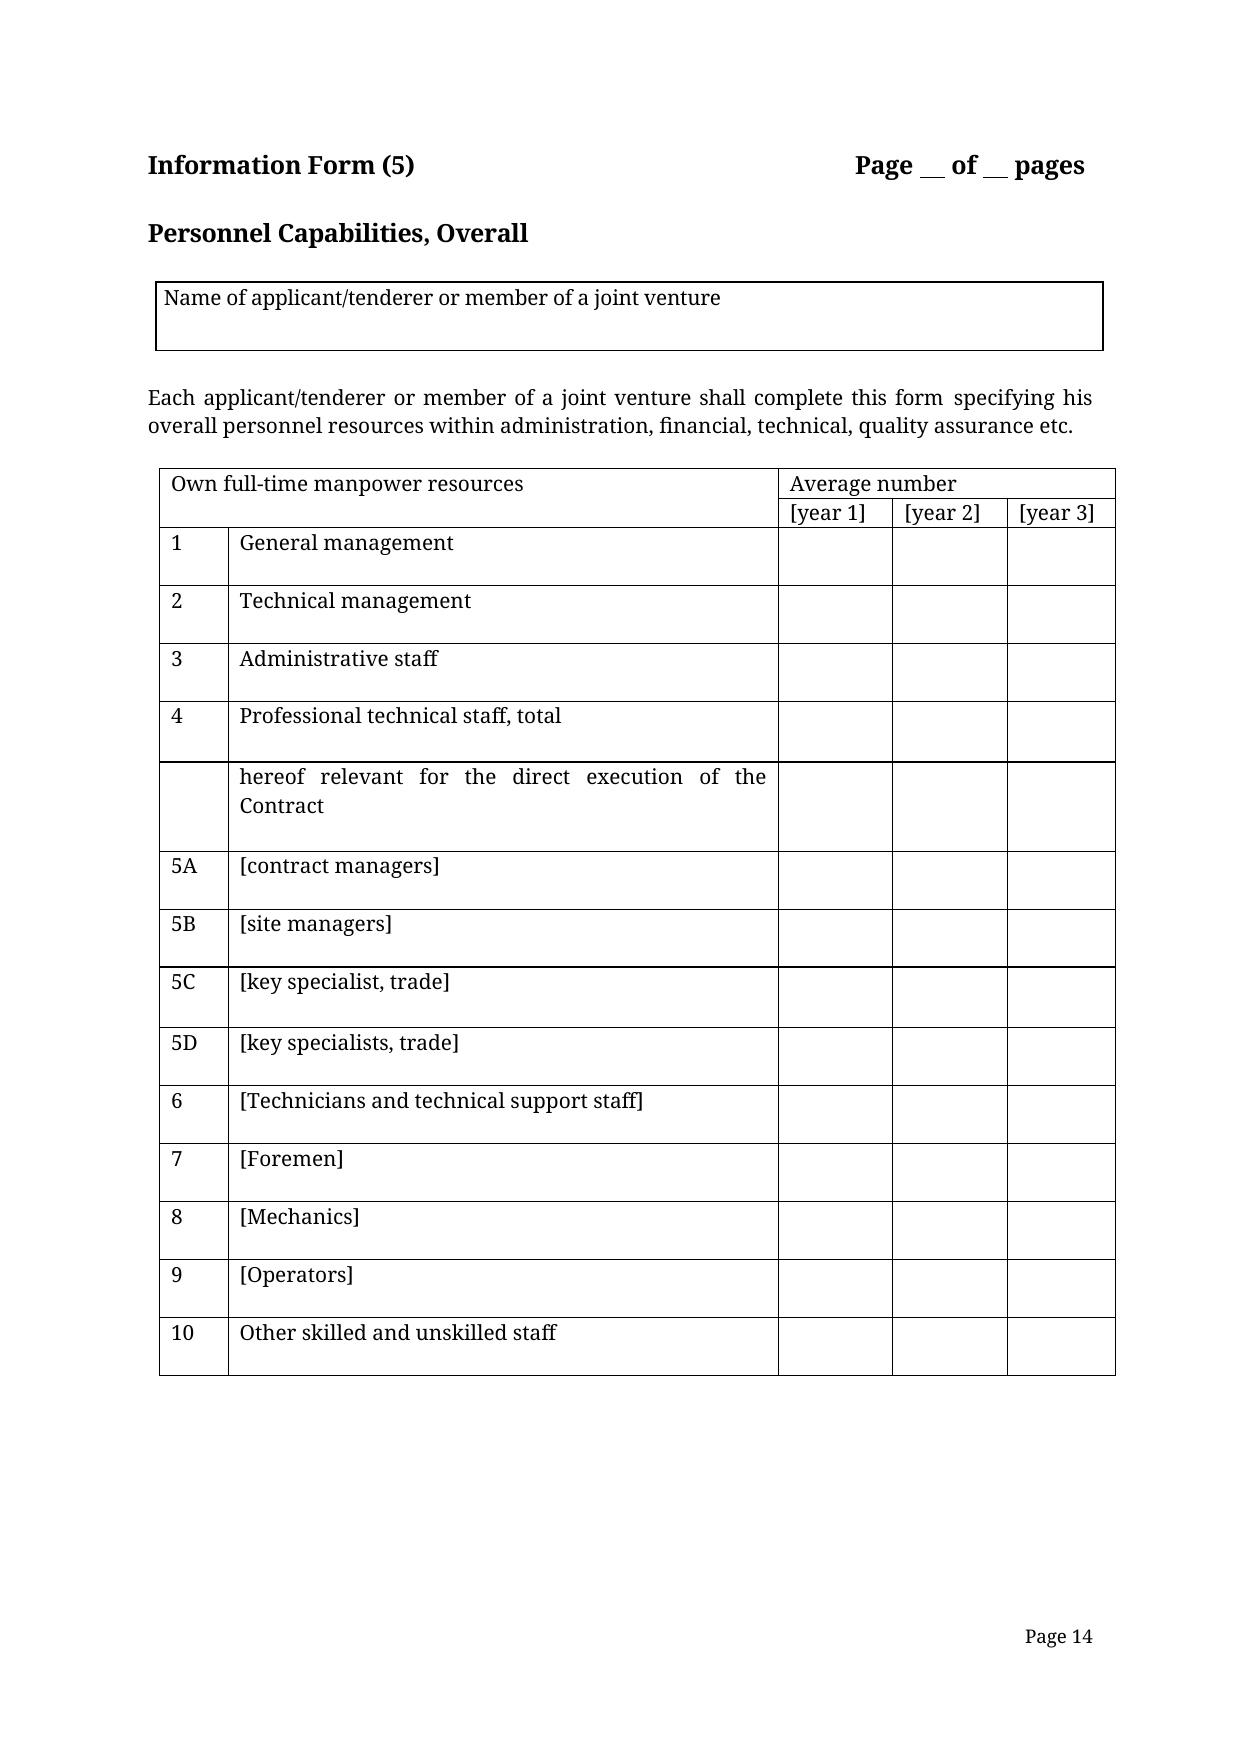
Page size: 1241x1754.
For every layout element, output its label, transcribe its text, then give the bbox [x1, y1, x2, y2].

table_cell [1008, 763, 1115, 851]
table_cell [key specialist, trade] [229, 968, 778, 1027]
table_cell 6 [160, 1086, 228, 1143]
table_cell 7 [160, 1144, 228, 1201]
table_cell [1008, 968, 1115, 1027]
table_cell [779, 1144, 892, 1201]
table_cell [1008, 644, 1115, 701]
table_cell [893, 763, 1007, 851]
table_header Name of applicant/tenderer or member of a joint venture [157, 283, 1102, 350]
table_cell General management [229, 528, 778, 585]
table_cell [contract managers] [229, 852, 778, 908]
table_cell [Mechanics] [229, 1202, 778, 1259]
table_cell [893, 1202, 1007, 1259]
table_cell [893, 1028, 1007, 1085]
table_cell Technical management [229, 586, 778, 643]
table_cell [779, 968, 892, 1027]
table_cell [1008, 586, 1115, 643]
table_cell [year 3] [1008, 499, 1115, 527]
table_cell 3 [160, 644, 228, 701]
table_cell [1008, 1260, 1115, 1317]
table_cell [1008, 910, 1115, 966]
table_cell [893, 586, 1007, 643]
table_cell [779, 644, 892, 701]
table_cell [893, 910, 1007, 966]
table_cell 5A [160, 852, 228, 908]
table_cell [1008, 852, 1115, 908]
table_cell [779, 910, 892, 966]
table_cell [893, 702, 1007, 761]
table_cell 10 [160, 1318, 228, 1374]
table_cell [893, 1144, 1007, 1201]
table_cell [779, 1028, 892, 1085]
table_cell [779, 1260, 892, 1317]
table_cell [893, 1318, 1007, 1374]
table_cell Other skilled and unskilled staff [229, 1318, 778, 1374]
table_cell 1 [160, 528, 228, 585]
table_cell 5D [160, 1028, 228, 1085]
table_cell 5B [160, 910, 228, 966]
table_cell [1008, 1028, 1115, 1085]
table_cell [year 2] [893, 499, 1007, 527]
table_cell 9 [160, 1260, 228, 1317]
table_cell [779, 586, 892, 643]
table_header Own full-time manpower resources [160, 469, 778, 527]
table_cell [893, 1260, 1007, 1317]
table_cell [1008, 1086, 1115, 1143]
text Personnel Capabilities, Overall [148, 216, 1092, 250]
table_cell [893, 644, 1007, 701]
table_cell [779, 1202, 892, 1259]
table_cell [779, 528, 892, 585]
table_cell [Technicians and technical support staff] [229, 1086, 778, 1143]
table_cell [893, 528, 1007, 585]
table_cell hereof relevant for the direct execution of the Contract [229, 763, 778, 851]
table_cell [893, 852, 1007, 908]
table_cell [779, 763, 892, 851]
text Information Form (5) Page of pages [148, 148, 1092, 182]
table_cell [year 1] [779, 499, 892, 527]
text Each applicant/tenderer or member of a joint venture shall complete this form specifying his overall personnel resources within administration, financial, technical, quality assurance etc. [148, 383, 1092, 439]
table_cell 8 [160, 1202, 228, 1259]
table_cell Administrative staff [229, 644, 778, 701]
table_cell [160, 763, 228, 851]
table_cell [893, 1086, 1007, 1143]
table_cell [1008, 528, 1115, 585]
table_cell 5C [160, 968, 228, 1027]
table_cell [779, 1086, 892, 1143]
table_cell [site managers] [229, 910, 778, 966]
table_cell [key specialists, trade] [229, 1028, 778, 1085]
table_cell Professional technical staff, total [229, 702, 778, 761]
table_cell [1008, 1202, 1115, 1259]
table_cell [779, 702, 892, 761]
table_header Average number [779, 469, 1115, 497]
table_cell [1008, 702, 1115, 761]
table_cell 4 [160, 702, 228, 761]
table_cell [779, 1318, 892, 1374]
table_cell [Foremen] [229, 1144, 778, 1201]
table_cell [1008, 1144, 1115, 1201]
table_cell 2 [160, 586, 228, 643]
table_cell [779, 852, 892, 908]
table_cell [893, 968, 1007, 1027]
table_cell [1008, 1318, 1115, 1374]
table_cell [Operators] [229, 1260, 778, 1317]
